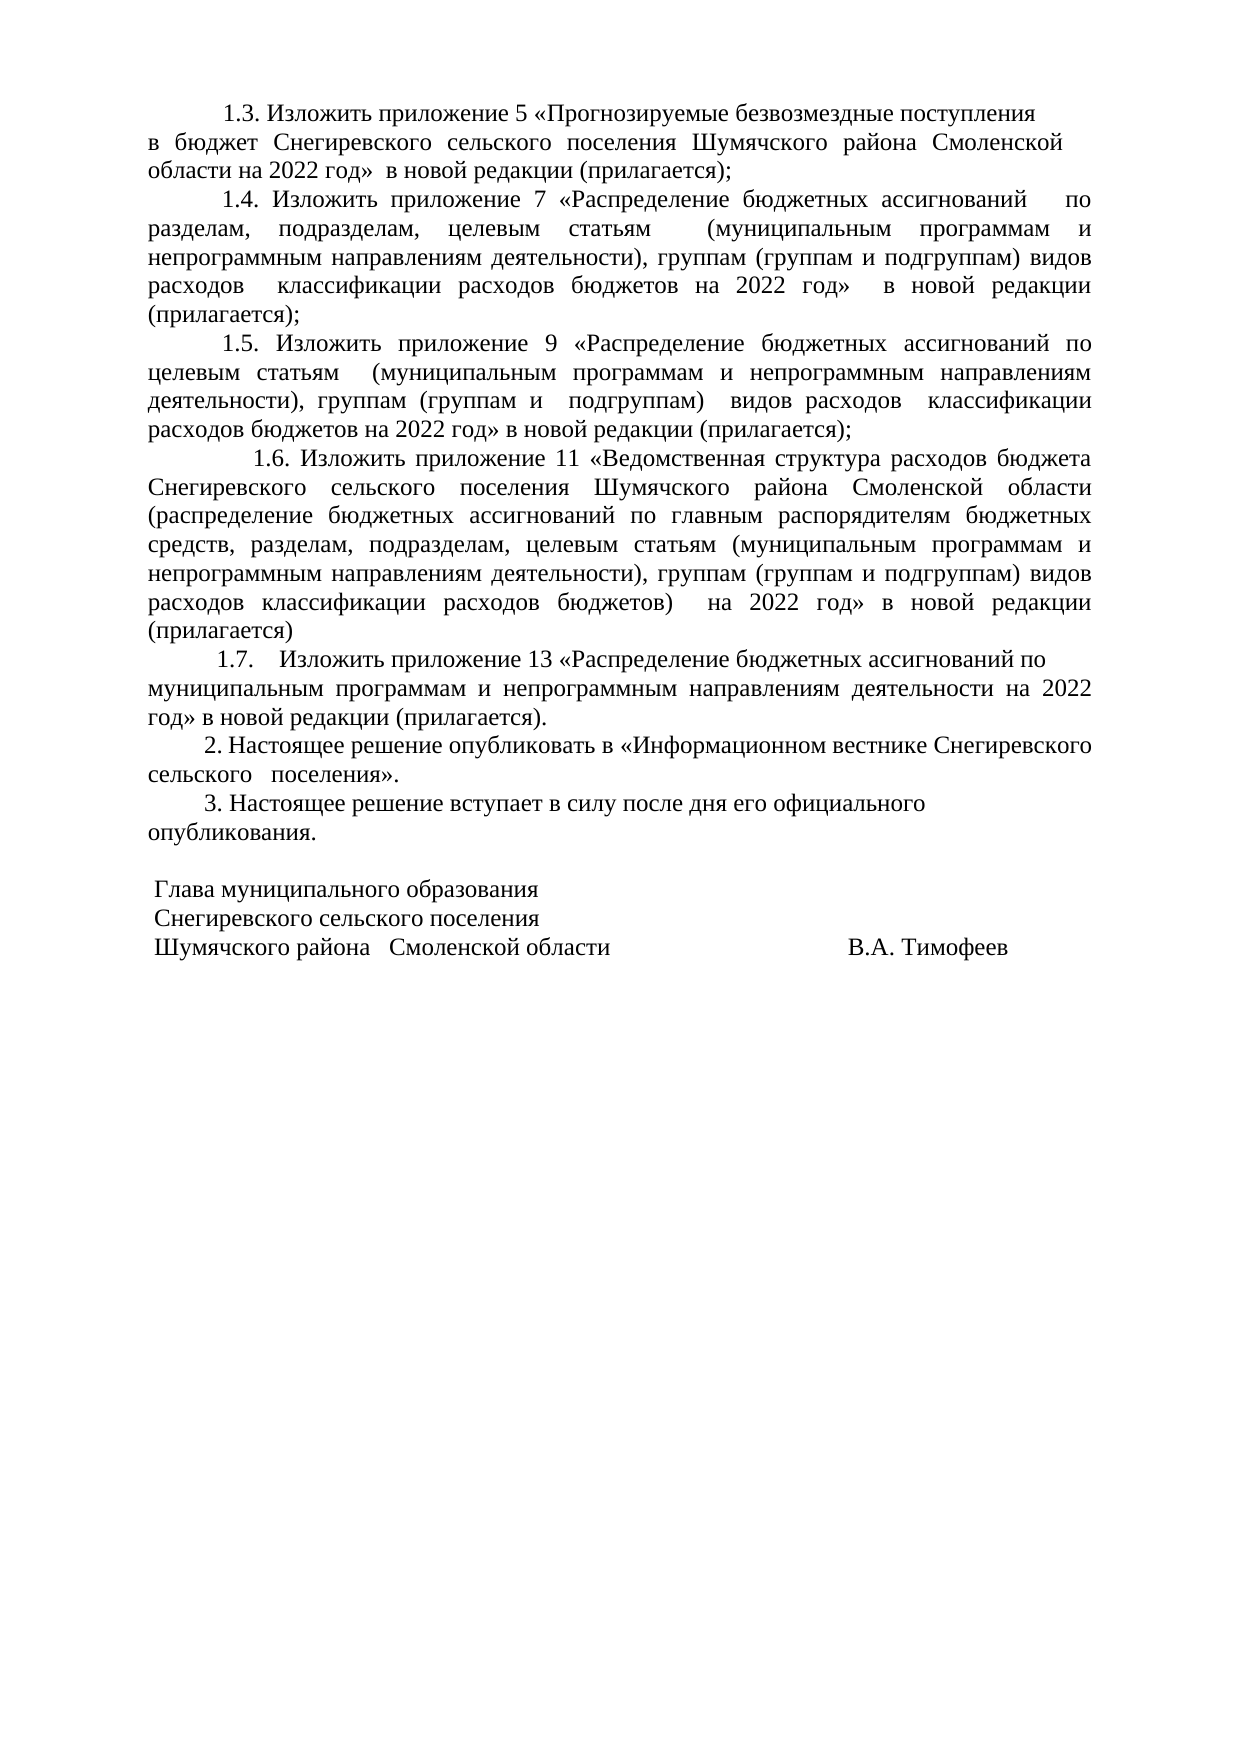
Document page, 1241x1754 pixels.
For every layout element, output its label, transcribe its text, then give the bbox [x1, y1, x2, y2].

text 1.5. Изложить приложение 9 «Распределение бюджетных ассигнований по целевым статьям (муниципальным программам и непрограммным направлениям деятельности), группам (группам и подгруппам) видов расходов классификации расходов бюджетов на 2022 год» в новой редакции (прилагается); [148, 328, 1093, 443]
text 1.6. Изложить приложение 11 «Ведомственная структура расходов бюджета Снегиревского сельского поселения Шумячского района Смоленской области (распределение бюджетных ассигнований по главным распорядителям бюджетных средств, разделам, подразделам, целевым статьям (муниципальным программам и непрограммным направлениям деятельности), группам (группам и подгруппам) видов расходов классификации расходов бюджетов) на 2022 год» в новой редакции (прилагается) [148, 443, 1093, 644]
text Снегиревского сельского поселения [148, 903, 1093, 932]
text муниципальным программам и непрограммным направлениям деятельности на 2022 год» в новой редакции (прилагается). [148, 673, 1093, 730]
text 1.7. Изложить приложение 13 «Распределение бюджетных ассигнований по [148, 644, 1093, 673]
text 1.3. Изложить приложение 5 «Прогнозируемые безвозмездные поступления [148, 98, 1064, 127]
text 3. Настоящее решение вступает в силу после дня его официального опубликования. [148, 788, 1093, 845]
text в бюджет Снегиревского сельского поселения Шумячского района Смоленской области на 2022 год» в новой редакции (прилагается); [148, 127, 1064, 184]
text 1.4. Изложить приложение 7 «Распределение бюджетных ассигнований по разделам, подразделам, целевым статьям (муниципальным программам и непрограммным направлениям деятельности), группам (группам и подгруппам) видов расходов классификации расходов бюджетов на 2022 год» в новой редакции (прилагается); [148, 184, 1093, 328]
text Глава муниципального образования [148, 874, 1093, 903]
text Шумячского района Смоленской области В.А. Тимофеев [148, 932, 1093, 960]
text 2. Настоящее решение опубликовать в «Информационном вестнике Снегиревского сельского поселения». [148, 730, 1093, 788]
